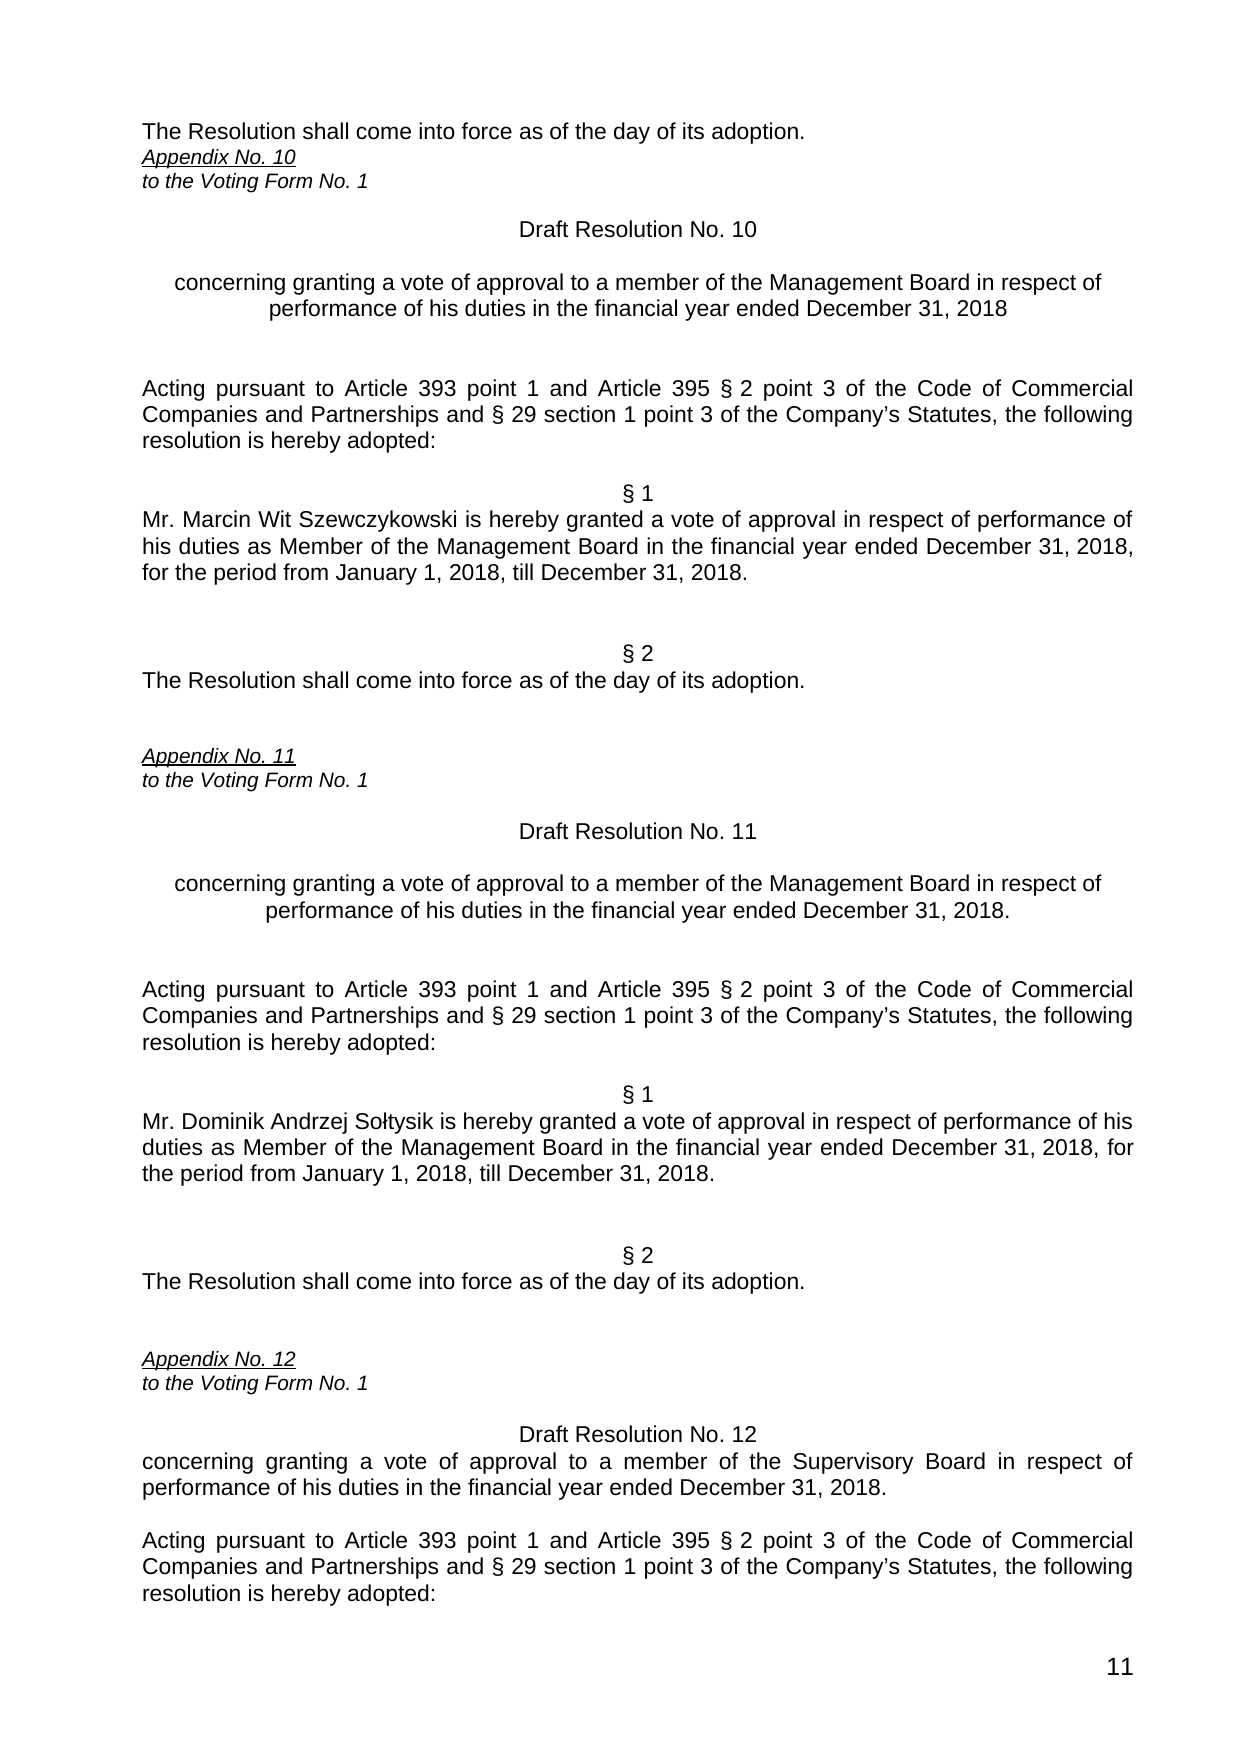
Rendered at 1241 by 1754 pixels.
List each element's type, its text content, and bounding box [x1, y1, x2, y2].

subtitle Draft Resolution No. 10 [142, 216, 1134, 243]
text concerning granting a vote of approval to a member of the Management Board in respect of performance of his duties in the financial year ended December 31, 2018. [142, 870, 1134, 923]
text Mr. Marcin Wit Szewczykowski is hereby granted a vote of approval in respect of performance of his duties as Member of the Management Board in the financial year ended December 31, 2018, for the period from January 1, 2018, till December 31, 2018. [142, 506, 1134, 585]
subtitle Draft Resolution No. 12 [142, 1421, 1134, 1448]
text § 2 [142, 1242, 1134, 1268]
text The Resolution shall come into force as of the day of its adoption. [142, 118, 1134, 144]
text § 1 [142, 480, 1134, 506]
text § 1 [142, 1081, 1134, 1108]
text concerning granting a vote of approval to a member of the Management Board in respect of performance of his duties in the financial year ended December 31, 2018 [142, 269, 1134, 322]
text Mr. Dominik Andrzej Sołtysik is hereby granted a vote of approval in respect of performance of his duties as Member of the Management Board in the financial year ended December 31, 2018, for the period from January 1, 2018, till December 31, 2018. [142, 1108, 1134, 1187]
text Appendix No. 10 [142, 144, 1134, 168]
text The Resolution shall come into force as of the day of its adoption. [142, 1268, 1134, 1294]
text Appendix No. 11 [142, 743, 1134, 767]
text to the Voting Form No. 1 [142, 1371, 1134, 1395]
subtitle Draft Resolution No. 11 [142, 818, 1134, 844]
text § 2 [142, 640, 1134, 667]
text to the Voting Form No. 1 [142, 767, 1134, 791]
text Appendix No. 12 [142, 1347, 1134, 1371]
text to the Voting Form No. 1 [142, 168, 1134, 192]
text The Resolution shall come into force as of the day of its adoption. [142, 667, 1134, 693]
